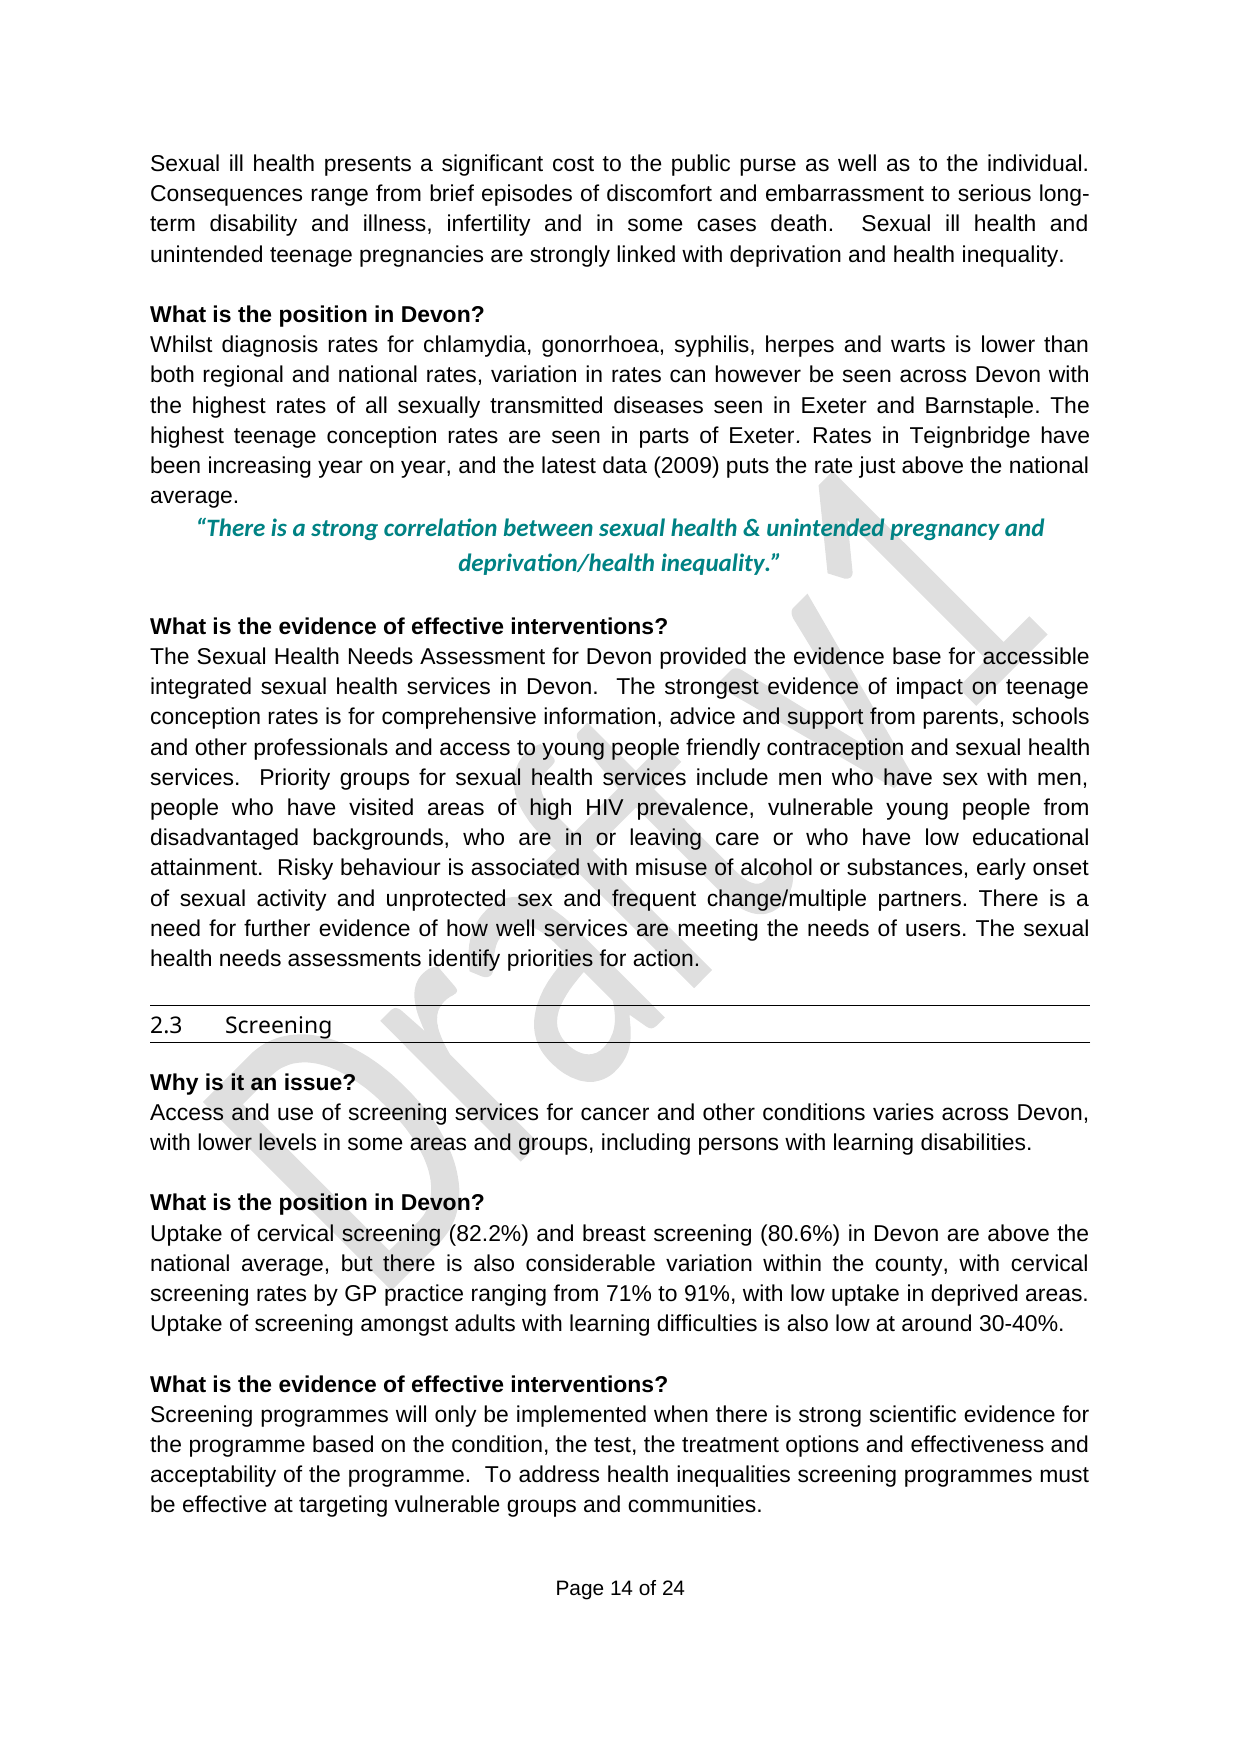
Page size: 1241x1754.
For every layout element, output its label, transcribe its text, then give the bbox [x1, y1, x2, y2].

text Whilst diagnosis rates for chlamydia, gonorrhoea, syphilis, herpes and warts is lower than both regional and national rates, variation in rates can however be seen across Devon with the highest rates of all sexually transmitted diseases seen in Exeter and Barnstaple. The highest teenage conception rates are seen in parts of Exeter. Rates in Teignbridge have been increasing year on year, and the latest data (2009) puts the rate just above the national average. [150, 331, 1090, 509]
text “There is a strong correlation between sexual health & unintended pregnancy and deprivation/health inequality.” [150, 512, 1090, 578]
text What is the position in ? [150, 301, 1090, 327]
text What is the evidence of effective interventions? [150, 613, 1090, 639]
text Uptake of cervical screening (82.2%) and breast screening (80.6%) in Devon are above the national average, but there is also considerable variation within the county, with cervical screening rates by GP practice ranging from 71% to 91%, with low uptake in deprived areas. Uptake of screening amongst adults with learning difficulties is also low at around 30-40%. [150, 1219, 1090, 1336]
text Access and use of screening services for cancer and other conditions varies across , with lower levels in some areas and groups, including persons with learning disabilities. [150, 1099, 1090, 1155]
text Sexual ill health presents a significant cost to the public purse as well as to the individual. Consequences range from brief episodes of discomfort and embarrassment to serious long-term disability and illness, infertility and in some cases death. Sexual ill health and unintended teenage pregnancies are strongly linked with deprivation and health inequality. [150, 150, 1090, 267]
text Why is it an issue? [150, 1068, 1090, 1095]
text The Sexual Health Needs Assessment for Devon provided the evidence base for accessible integrated sexual health services in Devon. The strongest evidence of impact on teenage conception rates is for comprehensive information, advice and support from parents, schools and other professionals and access to young people friendly contraception and sexual health services. Priority groups for sexual health services include men who have sex with men, people who have visited areas of high HIV prevalence, vulnerable young people from disadvantaged backgrounds, who are in or leaving care or who have low educational attainment. Risky behaviour is associated with misuse of alcohol or substances, early onset of sexual activity and unprotected sex and frequent change/multiple partners. There is a need for further evidence of how well services are meeting the needs of users. The sexual health needs assessments identify priorities for action. [150, 643, 1090, 971]
text What is the position in Devon? [150, 1189, 1090, 1216]
text What is the evidence of effective interventions? [150, 1371, 1090, 1397]
text Screening programmes will only be implemented when there is strong scientific evidence for the programme based on the condition, the test, the treatment options and effectiveness and acceptability of the programme. To address health inequalities screening programmes must be effective at targeting vulnerable groups and communities. [150, 1401, 1090, 1518]
text 2.3 Screening [150, 1006, 1090, 1042]
